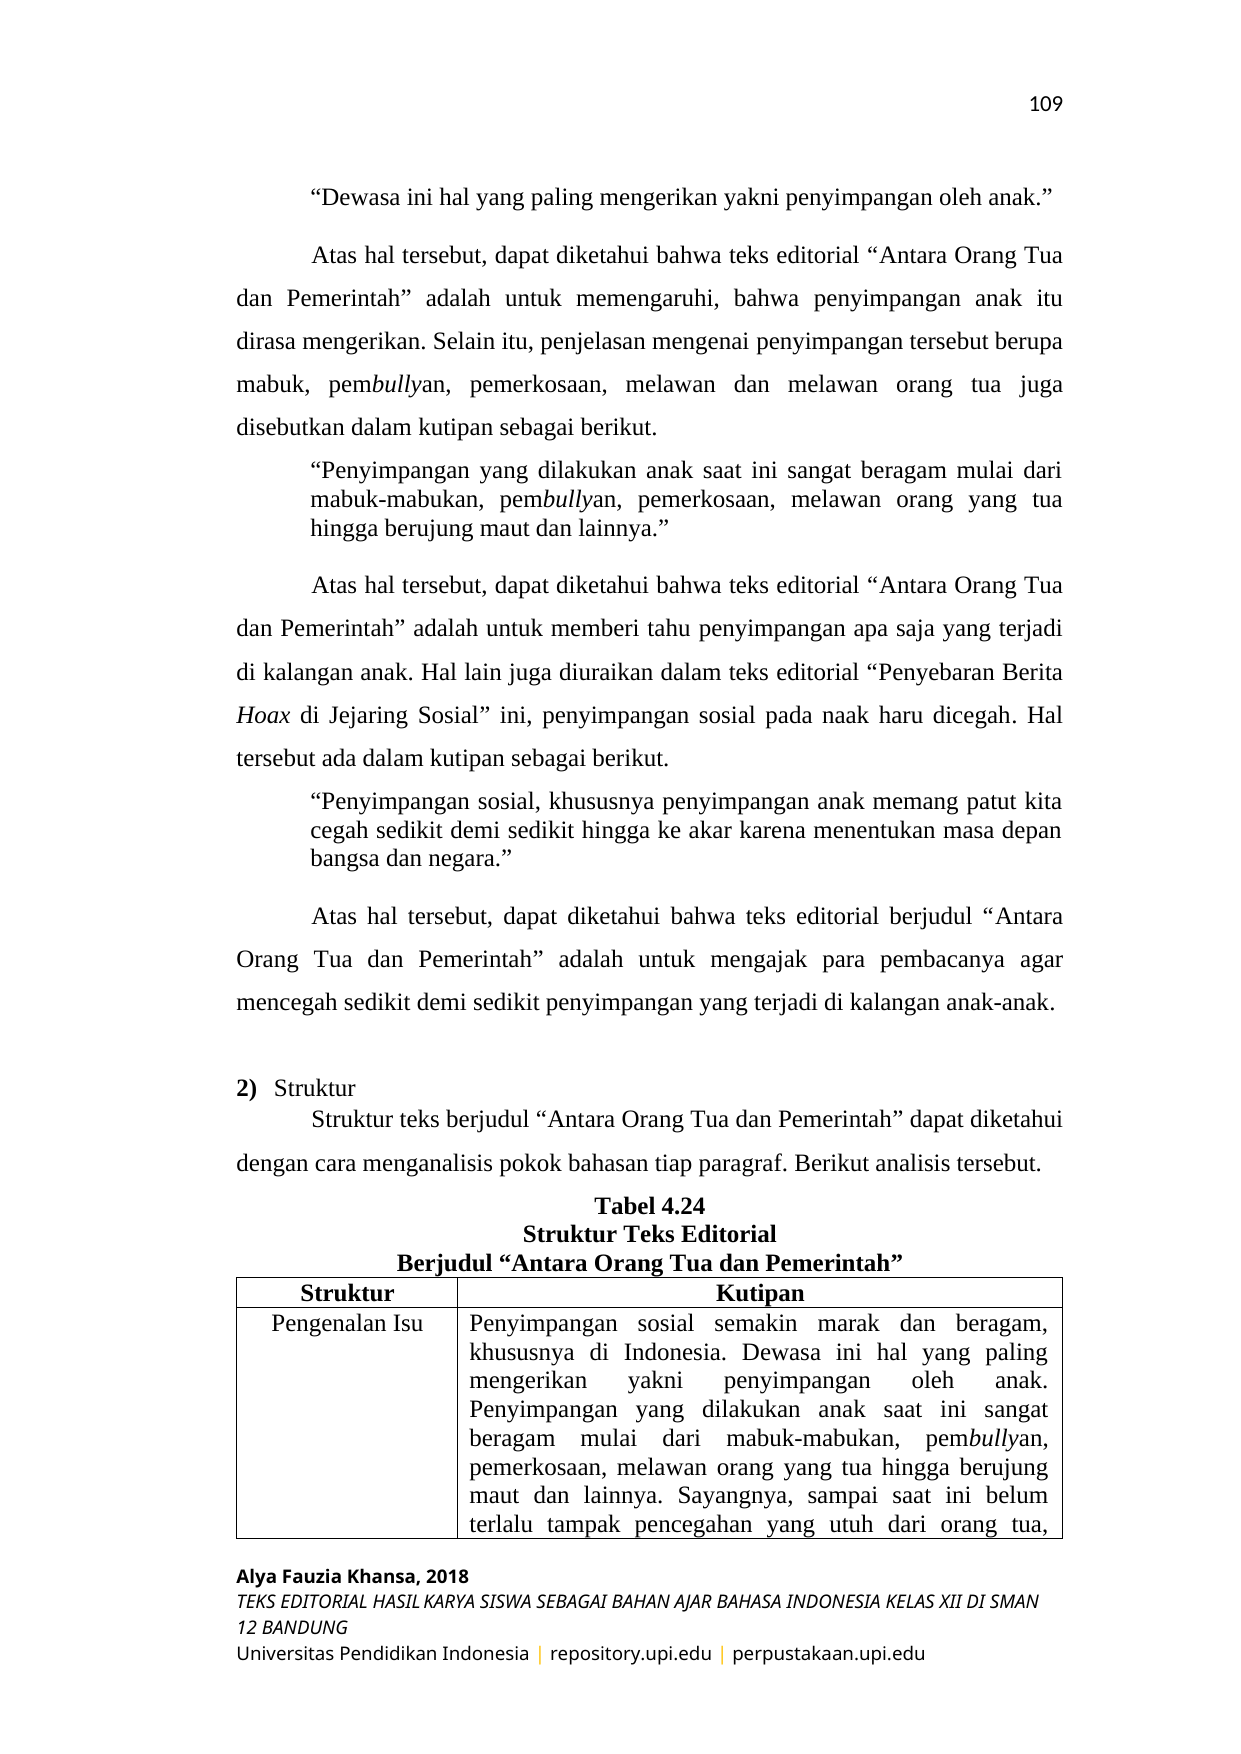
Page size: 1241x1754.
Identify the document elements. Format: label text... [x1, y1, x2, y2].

text “Dewasa ini hal yang paling mengerikan yakni penyimpangan oleh anak.” [310, 182, 1063, 211]
table_cell Pengenalan Isu [237, 1308, 457, 1538]
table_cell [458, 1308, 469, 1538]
text Tabel 4.24 [236, 1191, 1063, 1219]
text “Penyimpangan yang dilakukan anak saat ini sangat beragam mulai dari mabuk-mabukan, pembullyan, pemerkosaan, melawan orang yang tua hingga berujung maut dan lainnya.” [310, 455, 1063, 542]
table_header Struktur [237, 1278, 457, 1307]
text Struktur teks berjudul “Antara Orang Tua dan Pemerintah” dapat diketahui dengan cara menganalisis pokok bahasan tiap paragraf. Berikut analisis tersebut. [236, 1104, 1063, 1176]
text “Penyimpangan sosial, khususnya penyimpangan anak memang patut kita cegah sedikit demi sedikit hingga ke akar karena menentukan masa depan bangsa dan negara.” [310, 786, 1063, 872]
text Atas hal tersebut, dapat diketahui bahwa teks editorial “Antara Orang Tua dan Pemerintah” adalah untuk memengaruhi, bahwa penyimpangan anak itu dirasa mengerikan. Selain itu, penjelasan mengenai penyimpangan tersebut berupa mabuk, pembullyan, pemerkosaan, melawan dan melawan orang tua juga disebutkan dalam kutipan sebagai berikut. [236, 240, 1063, 441]
table_header Kutipan [458, 1278, 1062, 1307]
subtitle Struktur [236, 1073, 1063, 1102]
text Atas hal tersebut, dapat diketahui bahwa teks editorial berjudul “Antara Orang Tua dan Pemerintah” adalah untuk mengajak para pembacanya agar mencegah sedikit demi sedikit penyimpangan yang terjadi di kalangan anak-anak. [236, 901, 1063, 1016]
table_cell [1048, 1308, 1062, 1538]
text Berjudul “Antara Orang Tua dan Pemerintah” [236, 1248, 1063, 1277]
text Atas hal tersebut, dapat diketahui bahwa teks editorial “Antara Orang Tua dan Pemerintah” adalah untuk memberi tahu penyimpangan apa saja yang terjadi di kalangan anak. Hal lain juga diuraikan dalam teks editorial “Penyebaran Berita Hoax di Jejaring Sosial” ini, penyimpangan sosial pada naak haru dicegah. Hal tersebut ada dalam kutipan sebagai berikut. [236, 570, 1063, 772]
text Struktur Teks Editorial [236, 1219, 1063, 1248]
